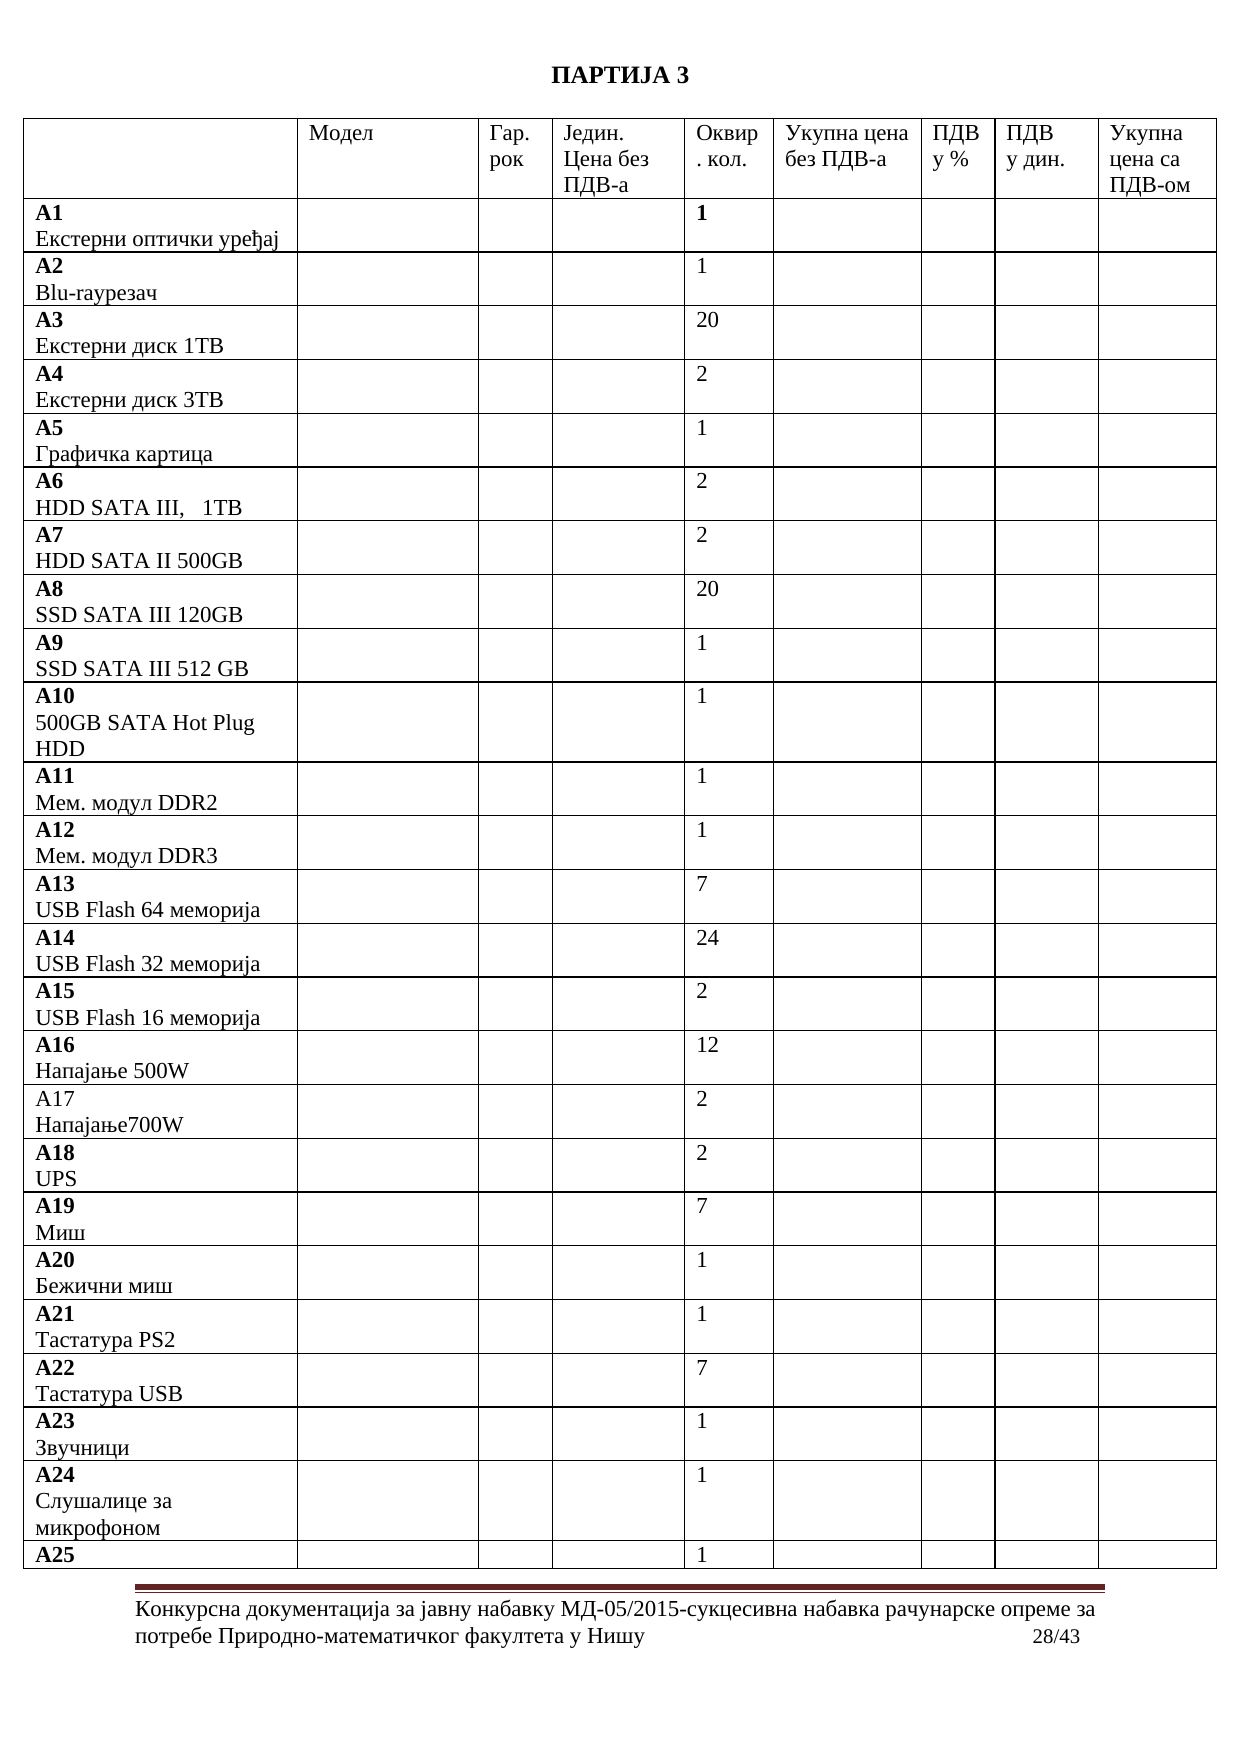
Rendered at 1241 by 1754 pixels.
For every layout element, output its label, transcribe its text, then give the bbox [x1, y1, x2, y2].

table_cell [479, 199, 552, 251]
table_cell [553, 763, 684, 815]
table_cell [774, 575, 921, 628]
table_cell А5 Графичка картица [24, 414, 297, 466]
table_cell [1099, 924, 1216, 976]
table_cell [996, 360, 1098, 413]
table_header Једин. Цена без ПДВ-а [553, 119, 684, 198]
table_cell [774, 629, 921, 681]
table_cell [996, 253, 1098, 305]
table_cell [479, 1354, 552, 1406]
table_cell 1 [685, 816, 773, 869]
text ПАРТИЈА 3 [135, 60, 1105, 89]
table_cell [298, 306, 478, 359]
table_cell [298, 629, 478, 681]
table_cell [479, 816, 552, 869]
table_cell 1 [685, 629, 773, 681]
table_cell [553, 1408, 684, 1460]
table_cell [774, 1139, 921, 1191]
table_header ПДВ у % [922, 119, 994, 198]
table_cell [996, 1300, 1098, 1353]
table_cell [479, 1246, 552, 1299]
table_cell A7 HDD SATA II 500GB [24, 521, 297, 574]
table_cell [553, 683, 684, 761]
table_cell [996, 306, 1098, 359]
table_cell [479, 1139, 552, 1191]
table_cell [996, 1541, 1098, 1568]
table_cell [996, 870, 1098, 923]
table_cell [298, 683, 478, 761]
table_cell 24 [685, 924, 773, 976]
table_cell 1 [685, 1408, 773, 1460]
table_cell A15 USB Flash 16 меморија [24, 978, 297, 1030]
table_cell [774, 683, 921, 761]
table_cell [1099, 414, 1216, 466]
table_cell [996, 763, 1098, 815]
table_cell 2 [685, 521, 773, 574]
table_cell 1 [685, 763, 773, 815]
table_cell 2 [685, 978, 773, 1030]
table_cell [298, 360, 478, 413]
table_cell [922, 1139, 994, 1191]
table_cell [1099, 1139, 1216, 1191]
table_cell [479, 1461, 552, 1540]
table_cell [774, 1031, 921, 1084]
table_cell [774, 1541, 921, 1568]
table_cell 7 [685, 1354, 773, 1406]
table_cell [996, 816, 1098, 869]
table_header Оквир. кол. [685, 119, 773, 198]
table_cell [774, 521, 921, 574]
table_cell [553, 1031, 684, 1084]
table_cell 7 [685, 870, 773, 923]
table_cell [479, 978, 552, 1030]
table_cell А22 Тастатура USB [24, 1354, 297, 1406]
table_cell [922, 1246, 994, 1299]
table_cell [996, 1085, 1098, 1138]
table_cell [1099, 1408, 1216, 1460]
table_cell 1 [685, 1300, 773, 1353]
table_cell [1099, 978, 1216, 1030]
table_header Укупна цена са ПДВ-ом [1099, 119, 1216, 198]
table_cell [922, 629, 994, 681]
table_cell А14 USB Flash 32 меморија [24, 924, 297, 976]
table_cell [996, 1031, 1098, 1084]
table_cell [479, 1300, 552, 1353]
table_cell [553, 629, 684, 681]
table_cell [1099, 1193, 1216, 1245]
table_cell [479, 1541, 552, 1568]
table_header Гар. рок [479, 119, 552, 198]
table_cell [774, 199, 921, 251]
table_cell [774, 816, 921, 869]
table_header ПДВ у дин. [996, 119, 1098, 198]
table_header Модел [298, 119, 478, 198]
table_cell [1099, 816, 1216, 869]
table_cell [922, 468, 994, 520]
table_cell [922, 1541, 994, 1568]
table_cell [1099, 1541, 1216, 1568]
table_cell [922, 816, 994, 869]
table_cell [774, 870, 921, 923]
table_cell [922, 360, 994, 413]
table_cell [774, 924, 921, 976]
table_cell [553, 1193, 684, 1245]
table_cell [298, 1300, 478, 1353]
table_cell [553, 1139, 684, 1191]
table_cell 1 [685, 253, 773, 305]
table_cell [298, 1246, 478, 1299]
table_cell [1099, 629, 1216, 681]
table_cell А19 Миш [24, 1193, 297, 1245]
table_cell A2 Blu-rayрезач [24, 253, 297, 305]
table_cell [298, 870, 478, 923]
table_cell [298, 468, 478, 520]
table_cell [479, 253, 552, 305]
table_cell А24 Слушалице за микрофоном [24, 1461, 297, 1540]
table_cell [553, 924, 684, 976]
table_cell [479, 306, 552, 359]
table_cell [1099, 1246, 1216, 1299]
table_cell А3 Екстерни диск 1TB [24, 306, 297, 359]
table_cell 12 [685, 1031, 773, 1084]
table_cell [298, 1085, 478, 1138]
table_cell [553, 199, 684, 251]
table_cell [479, 763, 552, 815]
table_cell [996, 521, 1098, 574]
table_cell [553, 1246, 684, 1299]
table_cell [24, 1541, 297, 1568]
table_cell [922, 1193, 994, 1245]
table_cell А20 Бежични миш [24, 1246, 297, 1299]
table_cell [1099, 360, 1216, 413]
table_cell [996, 575, 1098, 628]
table_cell 1 [685, 1541, 773, 1568]
table_cell А8 SSD SATA III 120GB [24, 575, 297, 628]
table_cell [774, 468, 921, 520]
table_cell [553, 816, 684, 869]
table_cell [553, 870, 684, 923]
table_header [24, 119, 297, 198]
table_cell [298, 1193, 478, 1245]
table_cell [774, 360, 921, 413]
table_cell [922, 978, 994, 1030]
table_cell [298, 1031, 478, 1084]
table_cell [553, 1541, 684, 1568]
table_cell [298, 414, 478, 466]
table_cell [479, 360, 552, 413]
table_cell [298, 1408, 478, 1460]
table_cell [922, 1300, 994, 1353]
table_cell [553, 468, 684, 520]
table_cell [996, 1139, 1098, 1191]
table_cell [922, 1085, 994, 1138]
table_cell 1 [685, 1246, 773, 1299]
table_cell [553, 1354, 684, 1406]
table_cell [479, 1031, 552, 1084]
table_cell 7 [685, 1193, 773, 1245]
table_cell [774, 306, 921, 359]
table_cell [1099, 1031, 1216, 1084]
table_cell А11 Мем. модул DDR2 [24, 763, 297, 815]
table_cell [774, 1354, 921, 1406]
table_cell [298, 816, 478, 869]
table_cell [996, 1193, 1098, 1245]
table_cell [922, 199, 994, 251]
table_cell [479, 575, 552, 628]
table_cell [774, 1085, 921, 1138]
table_cell [1099, 199, 1216, 251]
table_cell А18 UPS [24, 1139, 297, 1191]
table_cell [298, 1461, 478, 1540]
table_cell [553, 575, 684, 628]
table_cell [922, 306, 994, 359]
table_cell [922, 683, 994, 761]
table_cell [553, 978, 684, 1030]
table_cell 1 [685, 199, 773, 251]
table_cell [996, 683, 1098, 761]
table_cell [774, 978, 921, 1030]
table_cell [774, 1408, 921, 1460]
table_cell [922, 414, 994, 466]
table_cell [996, 468, 1098, 520]
table_cell [1099, 468, 1216, 520]
table_cell [479, 414, 552, 466]
table_cell А10 500GB SATA Hot Plug HDD [24, 683, 297, 761]
table_cell 2 [685, 360, 773, 413]
table_cell [479, 1408, 552, 1460]
table_cell 2 [685, 1139, 773, 1191]
table_cell [996, 924, 1098, 976]
table_cell [922, 253, 994, 305]
table_cell [996, 1408, 1098, 1460]
table_cell А13 USB Flash 64 меморија [24, 870, 297, 923]
table_cell [922, 575, 994, 628]
table_cell [774, 1300, 921, 1353]
table_cell [996, 978, 1098, 1030]
table_cell 20 [685, 575, 773, 628]
table_cell [553, 1085, 684, 1138]
table_cell [996, 199, 1098, 251]
table_cell [298, 924, 478, 976]
table_cell A9 SSD SATA III 512 GB [24, 629, 297, 681]
table_cell [298, 575, 478, 628]
table_cell [922, 1031, 994, 1084]
table_cell [996, 1246, 1098, 1299]
table_cell 2 [685, 468, 773, 520]
table_cell [1099, 1461, 1216, 1540]
table_cell [298, 763, 478, 815]
table_header Укупна цена без ПДВ-а [774, 119, 921, 198]
table_cell [298, 978, 478, 1030]
table_cell [1099, 306, 1216, 359]
table_cell 1 [685, 414, 773, 466]
table_cell [479, 1193, 552, 1245]
table_cell [1099, 683, 1216, 761]
table_cell [1099, 1354, 1216, 1406]
table_cell [479, 629, 552, 681]
table_cell [553, 414, 684, 466]
table_cell А4 Екстерни диск 3ТВ [24, 360, 297, 413]
table_cell [922, 1354, 994, 1406]
table_cell [922, 924, 994, 976]
table_cell A17 Напајање700W [24, 1085, 297, 1138]
table_cell [774, 414, 921, 466]
table_cell [479, 683, 552, 761]
table_cell [1099, 1085, 1216, 1138]
table_cell [298, 521, 478, 574]
table_cell [922, 521, 994, 574]
table_cell А23 Звучници [24, 1408, 297, 1460]
table_cell А12 Мем. модул DDR3 [24, 816, 297, 869]
table_cell [553, 253, 684, 305]
table_cell 2 [685, 1085, 773, 1138]
table_cell [1099, 1300, 1216, 1353]
table_cell [922, 1408, 994, 1460]
table_cell [996, 1461, 1098, 1540]
table_cell 1 [685, 1461, 773, 1540]
table_cell А16 Напајање 500W [24, 1031, 297, 1084]
table_cell [996, 1354, 1098, 1406]
table_cell [479, 870, 552, 923]
table_cell [1099, 870, 1216, 923]
table_cell [479, 521, 552, 574]
table_cell [479, 924, 552, 976]
table_cell [1099, 575, 1216, 628]
table_cell А1 Екстерни оптички уређај [24, 199, 297, 251]
table_cell [922, 870, 994, 923]
table_cell [996, 414, 1098, 466]
table_cell [553, 1461, 684, 1540]
table_cell [1099, 521, 1216, 574]
table_cell [922, 763, 994, 815]
table_cell [553, 360, 684, 413]
table_cell [298, 1139, 478, 1191]
table_cell [553, 521, 684, 574]
table_cell [922, 1461, 994, 1540]
table_cell [774, 763, 921, 815]
table_cell [479, 468, 552, 520]
table_cell [1099, 763, 1216, 815]
table_cell [774, 253, 921, 305]
table_cell [1099, 253, 1216, 305]
table_cell А6 HDD SATA III, 1TB [24, 468, 297, 520]
table_cell [774, 1461, 921, 1540]
table_cell 1 [685, 683, 773, 761]
table_cell [996, 629, 1098, 681]
table_cell [553, 306, 684, 359]
table_cell [774, 1246, 921, 1299]
table_cell [298, 1354, 478, 1406]
table_cell 20 [685, 306, 773, 359]
table_cell [298, 199, 478, 251]
table_cell [298, 1541, 478, 1568]
table_cell [553, 1300, 684, 1353]
table_cell [774, 1193, 921, 1245]
table_cell А21 Тастатура PS2 [24, 1300, 297, 1353]
table_cell [479, 1085, 552, 1138]
table_cell [298, 253, 478, 305]
